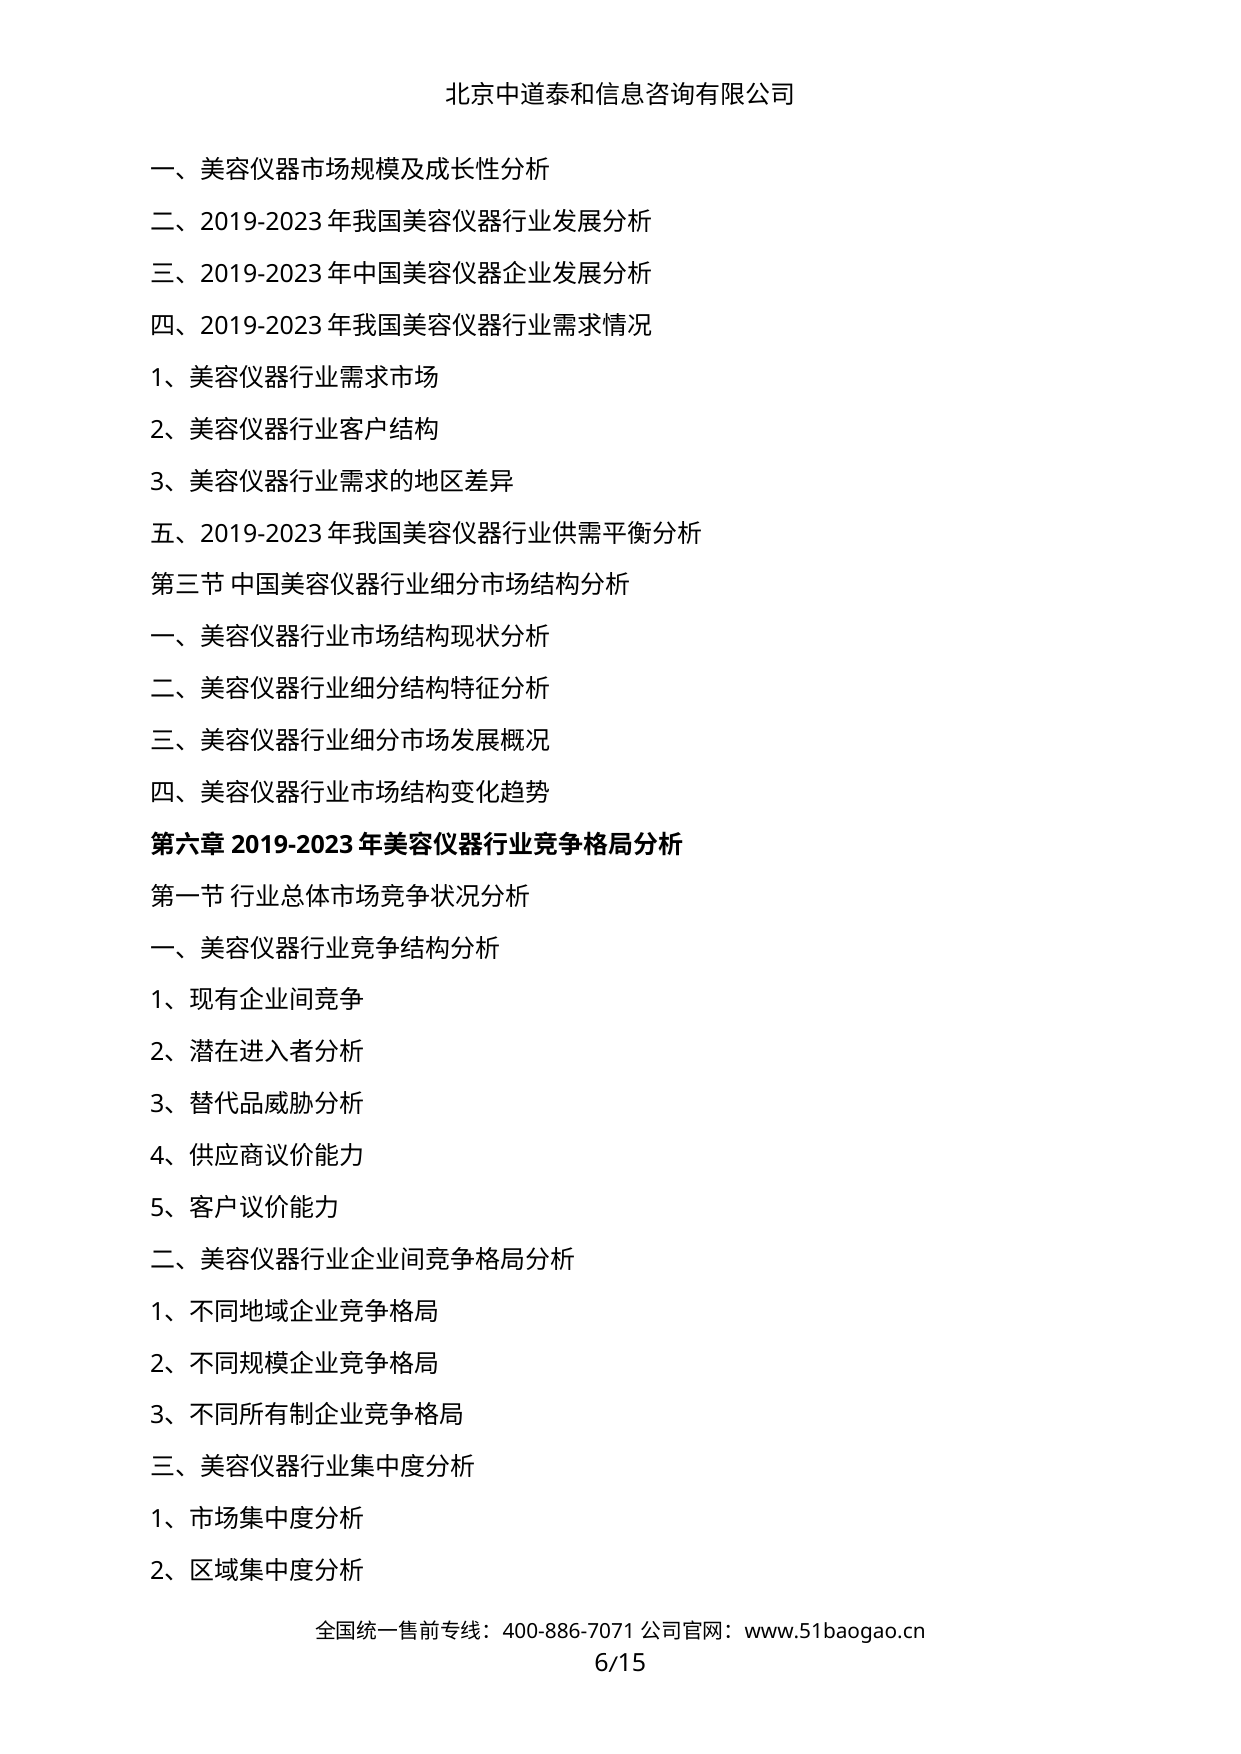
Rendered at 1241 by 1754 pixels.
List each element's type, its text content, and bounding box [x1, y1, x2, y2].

text 2、美容仪器行业客户结构 [150, 409, 1090, 446]
text 五、2019-2023年我国美容仪器行业供需平衡分析 [150, 513, 1090, 549]
text 5、客户议价能力 [150, 1187, 1090, 1224]
text 一、美容仪器行业竞争结构分析 [150, 928, 1090, 964]
text 三、2019-2023年中国美容仪器企业发展分析 [150, 254, 1090, 290]
text 1、市场集中度分析 [150, 1499, 1090, 1535]
text 四、美容仪器行业市场结构变化趋势 [150, 772, 1090, 809]
text 第三节 中国美容仪器行业细分市场结构分析 [150, 565, 1090, 601]
text 一、美容仪器市场规模及成长性分析 [150, 150, 1090, 186]
text 3、不同所有制企业竞争格局 [150, 1395, 1090, 1431]
text 3、美容仪器行业需求的地区差异 [150, 461, 1090, 497]
text 2、区域集中度分析 [150, 1551, 1090, 1587]
text 2、不同规模企业竞争格局 [150, 1343, 1090, 1379]
text 三、美容仪器行业集中度分析 [150, 1447, 1090, 1483]
text 第一节 行业总体市场竞争状况分析 [150, 876, 1090, 912]
text 二、美容仪器行业细分结构特征分析 [150, 669, 1090, 705]
text 第六章 2019-2023年美容仪器行业竞争格局分析 [150, 824, 1090, 861]
text 1、现有企业间竞争 [150, 980, 1090, 1016]
text 1、美容仪器行业需求市场 [150, 357, 1090, 394]
text 1、不同地域企业竞争格局 [150, 1291, 1090, 1327]
text 2、潜在进入者分析 [150, 1032, 1090, 1068]
text 4、供应商议价能力 [150, 1136, 1090, 1172]
text 二、美容仪器行业企业间竞争格局分析 [150, 1239, 1090, 1276]
text 三、美容仪器行业细分市场发展概况 [150, 721, 1090, 757]
text 四、2019-2023年我国美容仪器行业需求情况 [150, 306, 1090, 342]
text 一、美容仪器行业市场结构现状分析 [150, 617, 1090, 653]
text 二、2019-2023年我国美容仪器行业发展分析 [150, 202, 1090, 238]
text 3、替代品威胁分析 [150, 1084, 1090, 1120]
